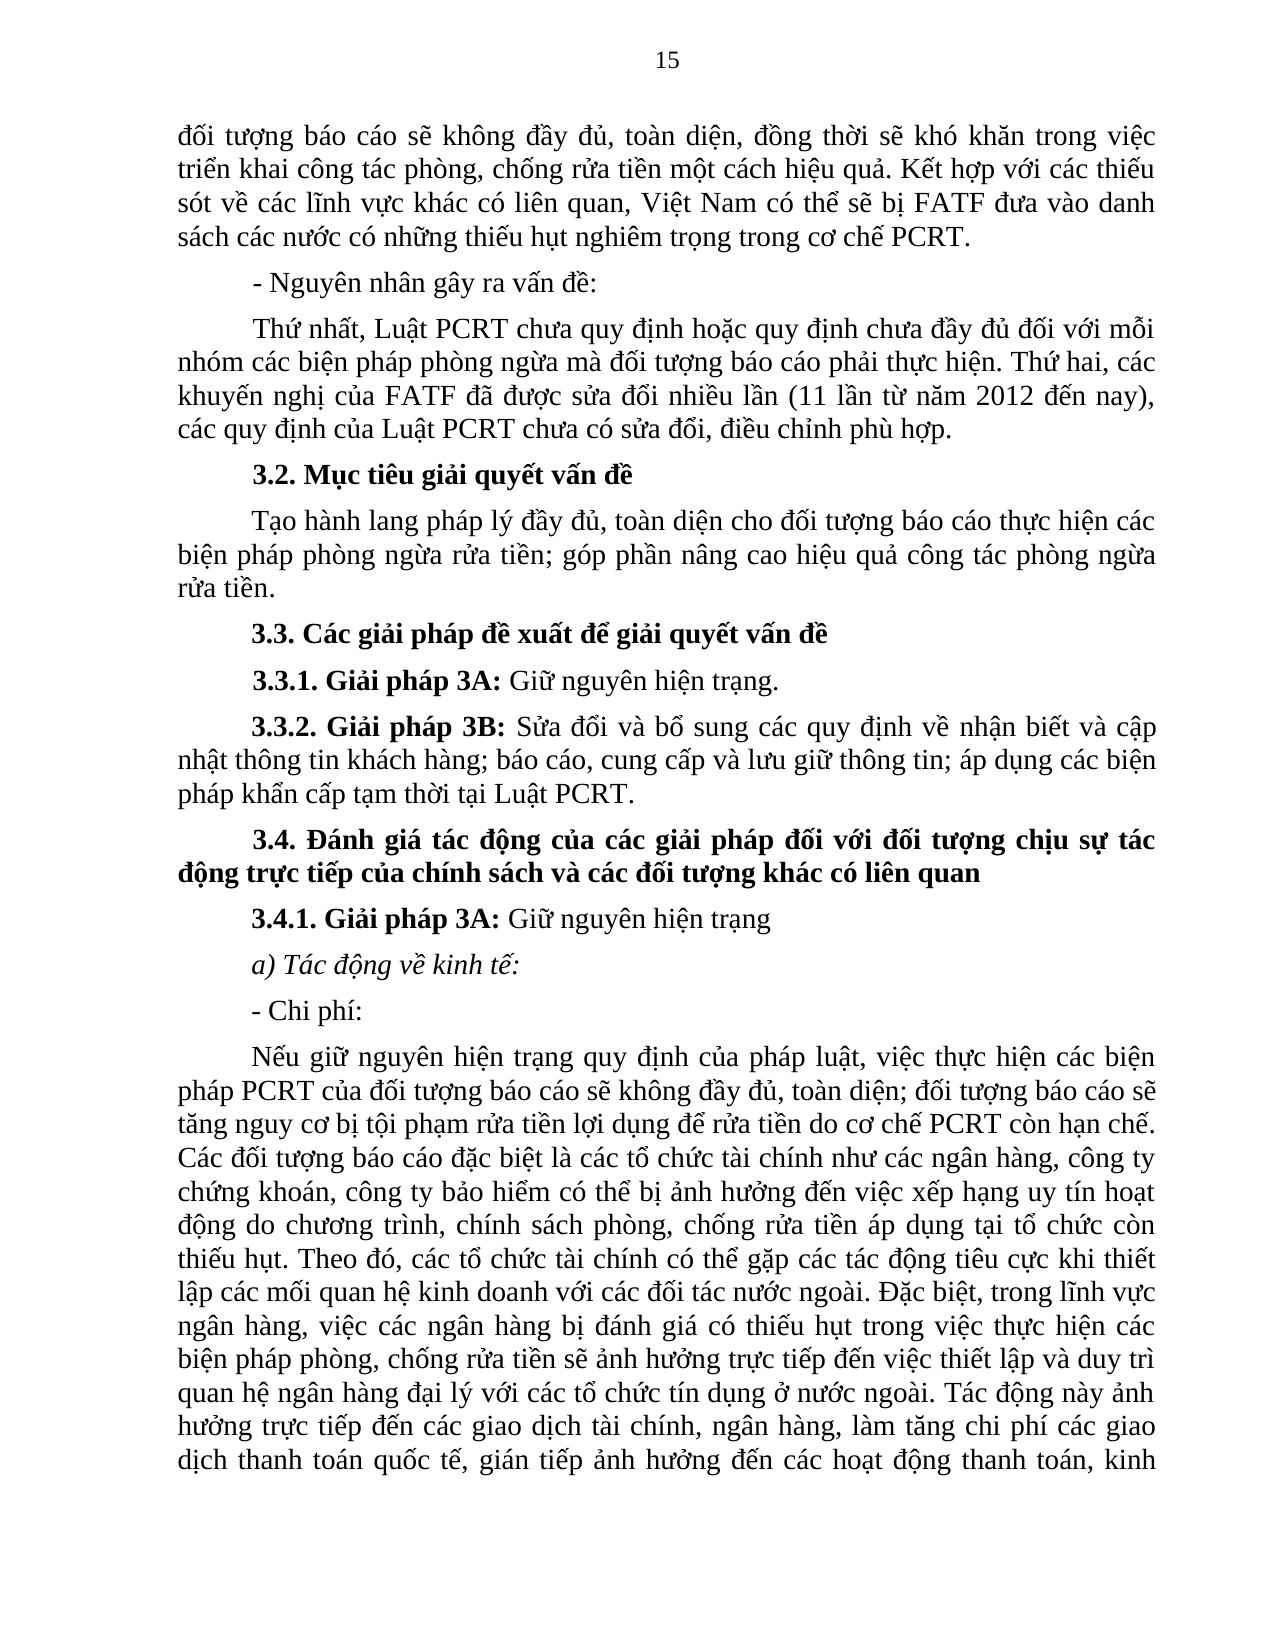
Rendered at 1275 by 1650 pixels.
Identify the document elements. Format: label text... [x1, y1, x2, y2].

text 3.3. Các giải pháp đề xuất để giải quyết vấn đề [177, 617, 1157, 650]
text - Chi phí: [177, 993, 1157, 1027]
text 3.4. Đánh giá tác động của các giải pháp đối với đối tượng chịu sự tác động trực tiếp của chính sách và các đối tượng khác có liên quan [177, 822, 1157, 889]
text 3.4.1. Giải pháp 3A: Giữ nguyên hiện trạng [177, 901, 1157, 935]
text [177, 1039, 1157, 1476]
text a) Tác động về kinh tế: [177, 947, 1157, 981]
text 3.3.1. Giải pháp 3A: Giữ nguyên hiện trạng. [177, 663, 1157, 696]
text Tạo hành lang pháp lý đầy đủ, toàn diện cho đối tượng báo cáo thực hiện các biện pháp phòng ngừa rửa tiền; góp phần nâng cao hiệu quả công tác phòng ngừa rửa tiền. [177, 503, 1157, 604]
text Thứ nhất, Luật PCRT chưa quy định hoặc quy định chưa đầy đủ đối với mỗi nhóm các biện pháp phòng ngừa mà đối tượng báo cáo phải thực hiện. Thứ hai, các khuyến nghị của FATF đã được sửa đổi nhiều lần (11 lần từ năm 2012 đến nay), các quy định của Luật PCRT chưa có sửa đổi, điều chỉnh phù hợp. [177, 311, 1157, 445]
text 3.2. Mục tiêu giải quyết vấn đề [177, 457, 1157, 491]
text - Nguyên nhân gây ra vấn đề: [177, 265, 1157, 298]
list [177, 118, 1157, 252]
text 3.3.2. Giải pháp 3B: Sửa đổi và bổ sung các quy định về nhận biết và cập nhật thông tin khách hàng; báo cáo, cung cấp và lưu giữ thông tin; áp dụng các biện pháp khẩn cấp tạm thời tại Luật PCRT. [177, 709, 1157, 809]
